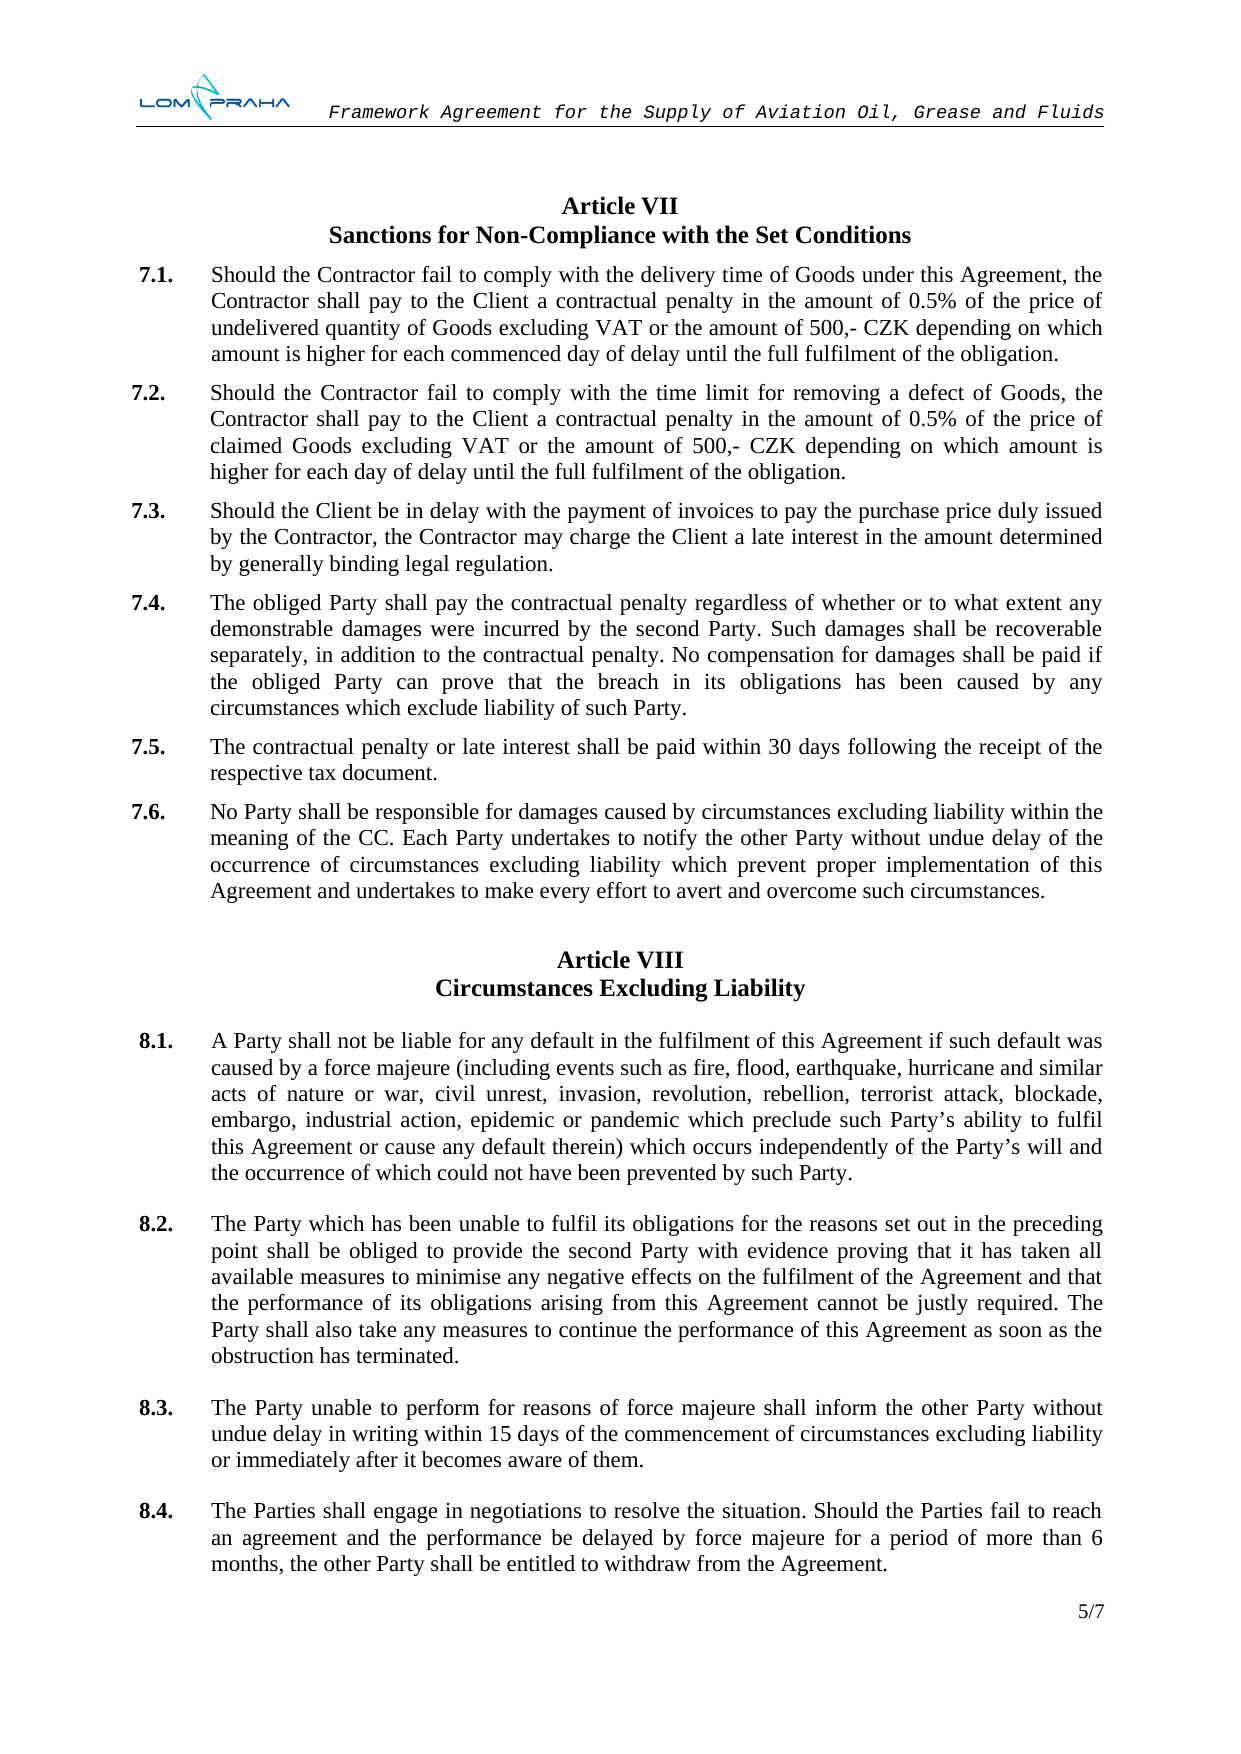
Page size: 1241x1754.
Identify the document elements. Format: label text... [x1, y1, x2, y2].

text Article VIII [136, 945, 1104, 973]
list The Party unable to perform for reasons of force majeure shall inform the other Party without undue delay in writing within 15 days of the commencement of circumstances excluding liability or immediately after it becomes aware of them. [173, 1393, 1104, 1473]
picture [129, 73, 325, 121]
list Should the Contractor fail to comply with the delivery time of Goods under this Agreement, the Contractor shall pay to the Client a contractual penalty in the amount of 0.5% of the price of undelivered quantity of Goods excluding VAT or the amount of 500,- CZK depending on which amount is higher for each commenced day of delay until the full fulfilment of the obligation. [173, 261, 1104, 367]
list The obliged Party shall pay the contractual penalty regardless of whether or to what extent any demonstrable damages were incurred by the second Party. Such damages shall be recoverable separately, in addition to the contractual penalty. No compensation for damages shall be paid if the obliged Party can prove that the breach in its obligations has been caused by any circumstances which exclude liability of such Party. [165, 589, 1104, 720]
list A Party shall not be liable for any default in the fulfilment of this Agreement if such default was caused by a force majeure (including events such as fire, flood, earthquake, hurricane and similar acts of nature or war, civil unrest, invasion, revolution, rebellion, terrorist attack, blockade, embargo, industrial action, epidemic or pandemic which preclude such Party’s ability to fulfil this Agreement or cause any default therein) which occurs independently of the Party’s will and the occurrence of which could not have been prevented by such Party. [173, 1027, 1104, 1185]
list The Party which has been unable to fulfil its obligations for the reasons set out in the preceding point shall be obliged to provide the second Party with evidence proving that it has taken all available measures to minimise any negative effects on the fulfilment of the Agreement and that the performance of its obligations arising from this Agreement cannot be justly required. The Party shall also take any measures to continue the performance of this Agreement as soon as the obstruction has terminated. [173, 1210, 1104, 1368]
list The contractual penalty or late interest shall be paid within 30 days following the receipt of the respective tax document. [165, 733, 1104, 786]
list Should the Client be in delay with the payment of invoices to pay the purchase price duly issued by the Contractor, the Contractor may charge the Client a late interest in the amount determined by generally binding legal regulation. [165, 497, 1104, 576]
list Should the Contractor fail to comply with the time limit for removing a defect of Goods, the Contractor shall pay to the Client a contractual penalty in the amount of 0.5% of the price of claimed Goods excluding VAT or the amount of 500,- CZK depending on which amount is higher for each day of delay until the full fulfilment of the obligation. [165, 379, 1104, 484]
text Circumstances Excluding Liability [136, 973, 1104, 1002]
list No Party shall be responsible for damages caused by circumstances excluding liability within the meaning of the CC. Each Party undertakes to notify the other Party without undue delay of the occurrence of circumstances excluding liability which prevent proper implementation of this Agreement and undertakes to make every effort to avert and overcome such circumstances. [165, 798, 1104, 903]
subtitle Article VII [136, 191, 1104, 220]
list The Parties shall engage in negotiations to resolve the situation. Should the Parties fail to reach an agreement and the performance be delayed by force majeure for a period of more than 6 months, the other Party shall be entitled to withdraw from the Agreement. [173, 1498, 1104, 1577]
subtitle Sanctions for Non-Compliance with the Set Conditions [136, 220, 1104, 249]
